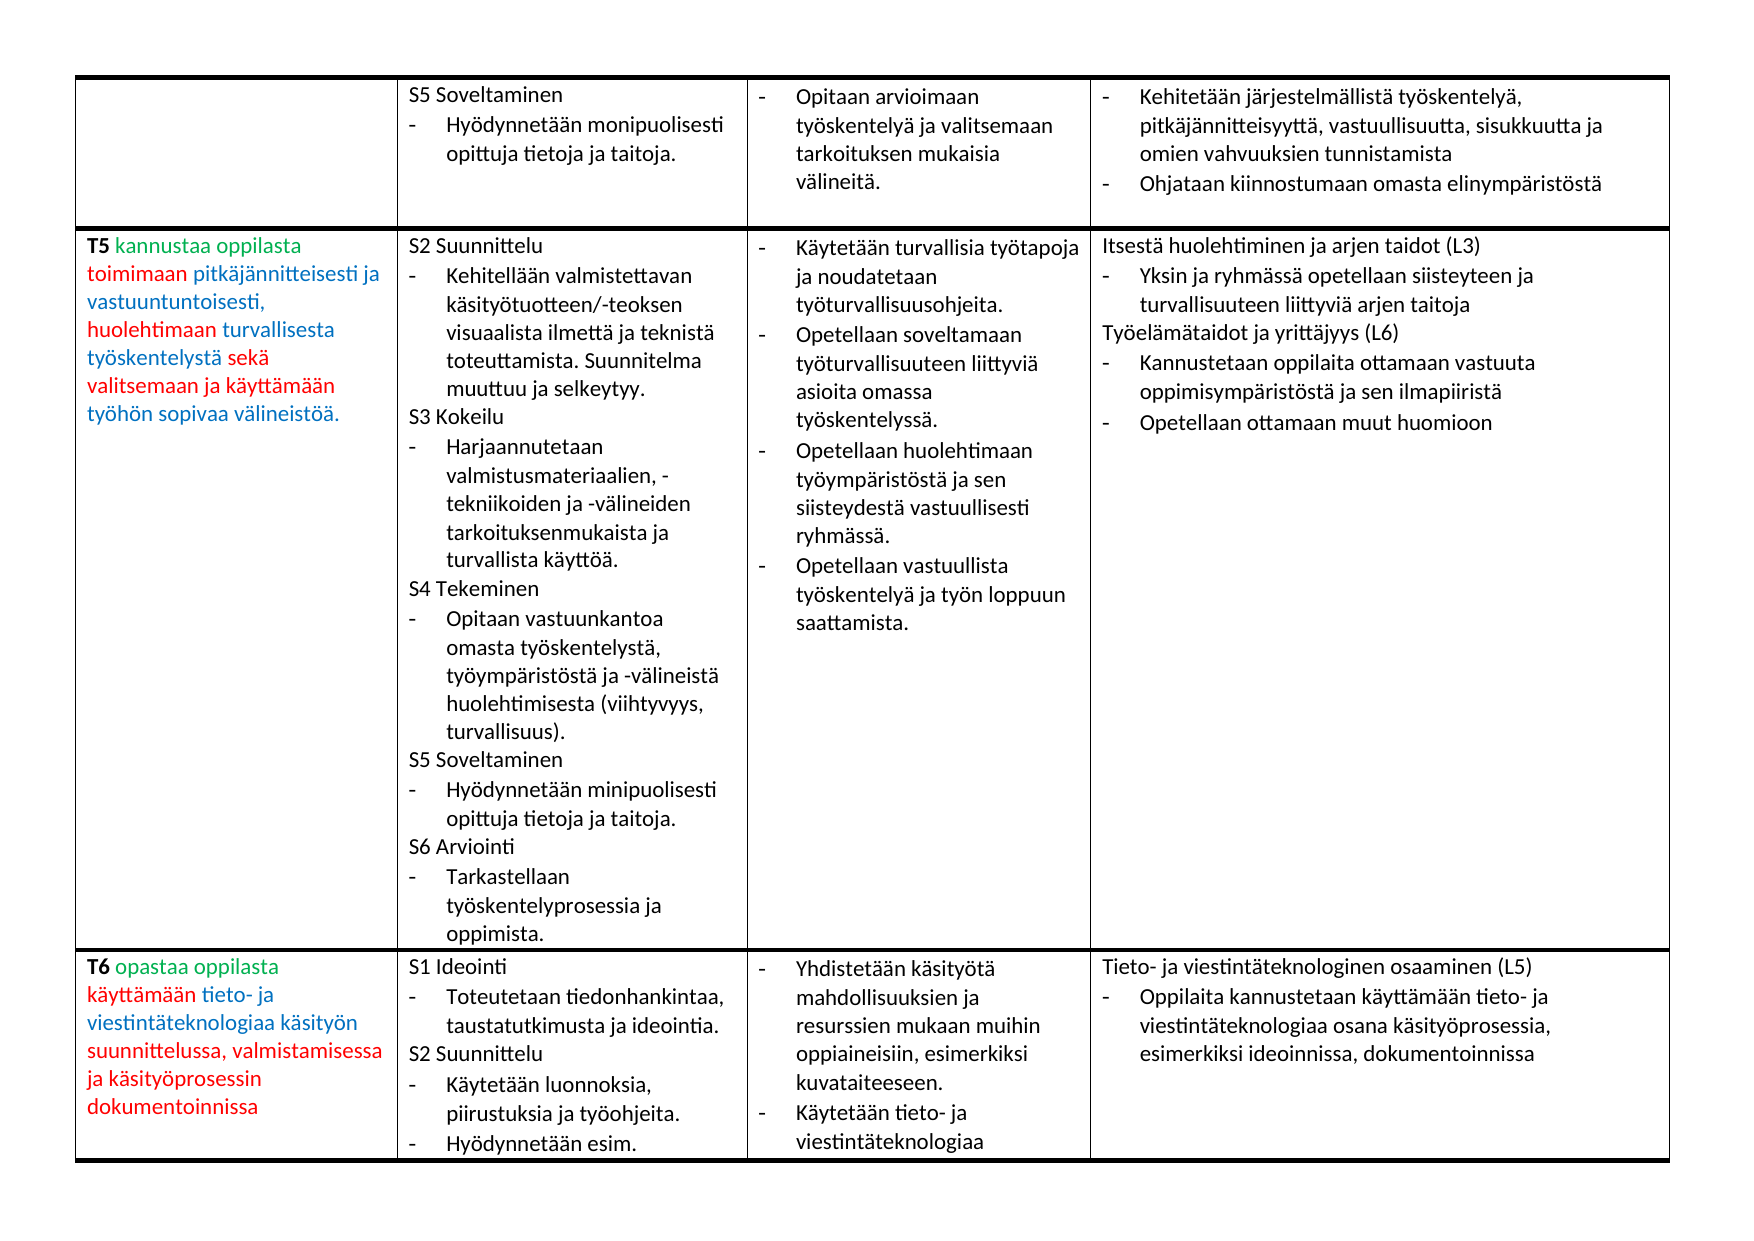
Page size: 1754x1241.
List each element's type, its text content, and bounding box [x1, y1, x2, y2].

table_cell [398, 80, 747, 226]
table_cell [748, 952, 1090, 1158]
table_cell Käytetään turvallisia työtapoja ja noudatetaan työturvallisuusohjeita. Opetellaan soveltamaan työturvallisuuteen liittyviä asioita omassa työskentelyssä. Opetellaan huolehtimaan työympäristöstä ja sen siisteydestä vastuullisesti ryhmässä. Opetellaan vastuullista työskentelyä ja työn loppuun saattamista. [748, 231, 1090, 948]
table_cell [398, 952, 747, 1158]
table_cell S2 Suunnittelu Kehitellään valmistettavan käsityötuotteen/-teoksen visuaalista ilmettä ja teknistä toteuttamista. Suunnitelma muuttuu ja selkeytyy. S3 Kokeilu Harjaannutetaan valmistusmateriaalien, -tekniikoiden ja -välineiden tarkoituksenmukaista ja turvallista käyttöä. S4 Tekeminen Opitaan vastuunkantoa omasta työskentelystä, työympäristöstä ja -välineistä huolehtimisesta (viihtyvyys, turvallisuus). S5 Soveltaminen Hyödynnetään minipuolisesti opittuja tietoja ja taitoja. S6 Arviointi Tarkastellaan työskentelyprosessia ja oppimista. [398, 231, 747, 948]
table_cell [748, 80, 1090, 226]
table_cell Itsestä huolehtiminen ja arjen taidot (L3) Yksin ja ryhmässä opetellaan siisteyteen ja turvallisuuteen liittyviä arjen taitoja Työelämätaidot ja yrittäjyys (L6) Kannustetaan oppilaita ottamaan vastuuta oppimisympäristöstä ja sen ilmapiiristä Opetellaan ottamaan muut huomioon [1091, 231, 1669, 948]
table_cell T5 kannustaa oppilasta toimimaan pitkäjännitteisesti ja vastuuntuntoisesti, huolehtimaan turvallisesta työskentelystä sekä valitsemaan ja käyttämään työhön sopivaa välineistöä. [76, 231, 397, 948]
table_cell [76, 80, 397, 226]
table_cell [1091, 80, 1669, 226]
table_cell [76, 952, 397, 1158]
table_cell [1091, 952, 1669, 1158]
